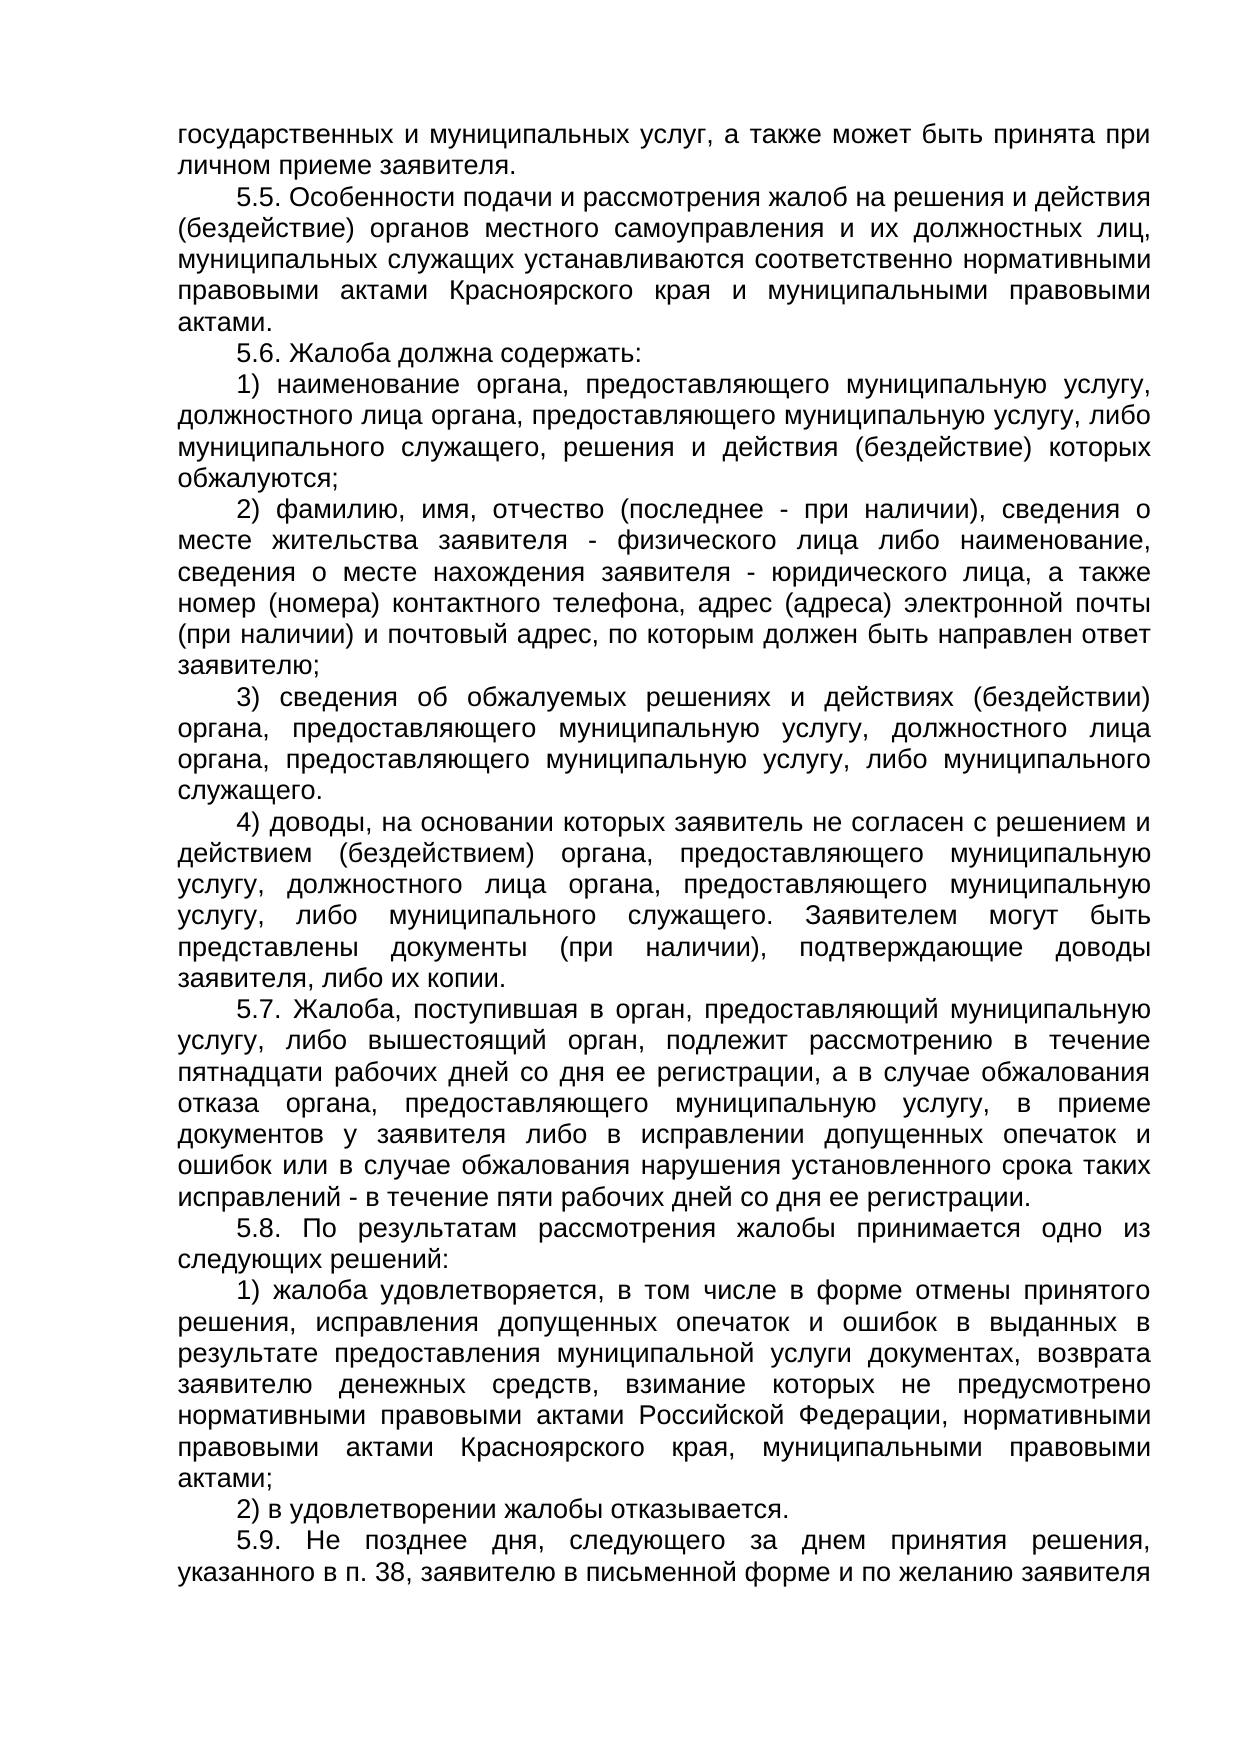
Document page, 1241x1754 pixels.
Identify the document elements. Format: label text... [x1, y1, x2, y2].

text 5.7. Жалоба, поступившая в орган, предоставляющий муниципальную услугу, либо вышестоящий орган, подлежит рассмотрению в течение пятнадцати рабочих дней со дня ее регистрации, а в случае обжалования отказа органа, предоставляющего муниципальную услугу, в приеме документов у заявителя либо в исправлении допущенных опечаток и ошибок или в случае обжалования нарушения установленного срока таких исправлений - в течение пяти рабочих дней со дня ее регистрации. [177, 993, 1152, 1212]
text 1) наименование органа, предоставляющего муниципальную услугу, должностного лица органа, предоставляющего муниципальную услугу, либо муниципального служащего, решения и действия (бездействие) которых обжалуются; [177, 368, 1152, 493]
text 5.6. Жалоба должна содержать: [177, 337, 1152, 368]
text 5.5. Особенности подачи и рассмотрения жалоб на решения и действия (бездействие) органов местного самоуправления и их должностных лиц, муниципальных служащих устанавливаются соответственно нормативными правовыми актами Красноярского края и муниципальными правовыми актами. [177, 181, 1152, 337]
text 2) в удовлетворении жалобы отказывается. [177, 1493, 1152, 1524]
text 1) жалоба удовлетворяется, в том числе в форме отмены принятого решения, исправления допущенных опечаток и ошибок в выданных в результате предоставления муниципальной услуги документах, возврата заявителю денежных средств, взимание которых не предусмотрено нормативными правовыми актами Российской Федерации, нормативными правовыми актами Красноярского края, муниципальными правовыми актами; [177, 1274, 1152, 1493]
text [177, 1524, 1152, 1587]
text 3) сведения об обжалуемых решениях и действиях (бездействии) органа, предоставляющего муниципальную услугу, должностного лица органа, предоставляющего муниципальную услугу, либо муниципального служащего. [177, 681, 1152, 806]
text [177, 118, 1152, 181]
text 4) доводы, на основании которых заявитель не согласен с решением и действием (бездействием) органа, предоставляющего муниципальную услугу, должностного лица органа, предоставляющего муниципальную услугу, либо муниципального служащего. Заявителем могут быть представлены документы (при наличии), подтверждающие доводы заявителя, либо их копии. [177, 806, 1152, 993]
text 5.8. По результатам рассмотрения жалобы принимается одно из следующих решений: [177, 1212, 1152, 1274]
text 2) фамилию, имя, отчество (последнее - при наличии), сведения о месте жительства заявителя - физического лица либо наименование, сведения о месте нахождения заявителя - юридического лица, а также номер (номера) контактного телефона, адрес (адреса) электронной почты (при наличии) и почтовый адрес, по которым должен быть направлен ответ заявителю; [177, 493, 1152, 681]
